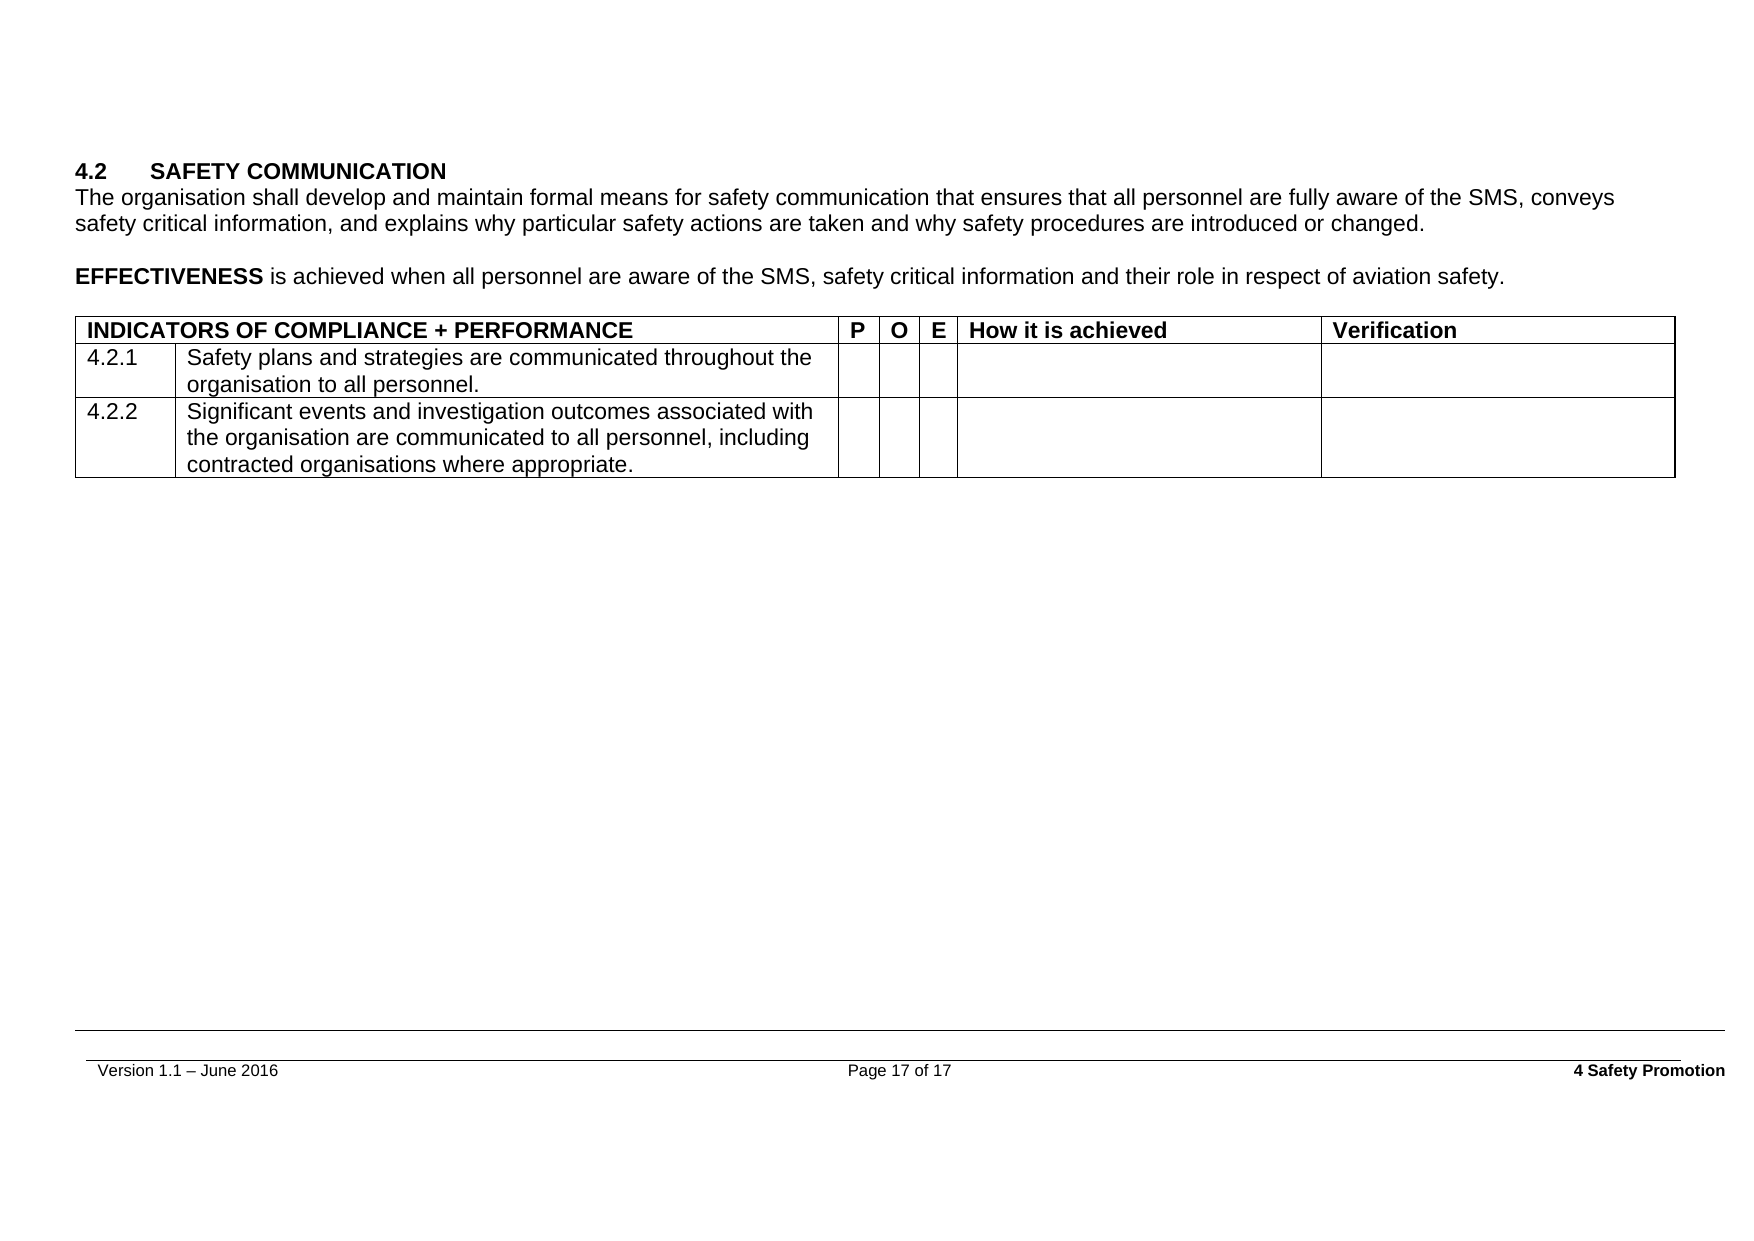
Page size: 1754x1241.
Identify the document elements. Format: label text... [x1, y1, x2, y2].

table_cell [1322, 398, 1674, 477]
text The organisation shall develop and maintain formal means for safety communication that ensures that all personnel are fully aware of the SMS, conveys safety critical information, and explains why particular safety actions are taken and why safety procedures are introduced or changed. [75, 184, 1679, 237]
table_cell Safety plans and strategies are communicated throughout the organisation to all personnel. [176, 344, 838, 397]
table_cell [920, 344, 957, 397]
table_cell Significant events and investigation outcomes associated with the organisation are communicated to all personnel, including contracted organisations where appropriate. [176, 398, 838, 477]
text EFFECTIVENESS is achieved when all personnel are aware of the SMS, safety critical information and their role in respect of aviation safety. [75, 263, 1679, 289]
table_cell [920, 398, 957, 477]
table_cell [880, 398, 919, 477]
table_cell [1322, 344, 1674, 397]
table_cell 4.2.1 [76, 344, 175, 397]
table_header O [880, 317, 919, 343]
table_cell [880, 344, 919, 397]
table_header P [839, 317, 879, 343]
table_header E [920, 317, 957, 343]
table_cell [839, 344, 879, 397]
table_cell [958, 398, 1321, 477]
table_cell [958, 344, 1321, 397]
table_cell 4.2.2 [76, 398, 175, 477]
table_header How it is achieved [958, 317, 1321, 343]
table_header INDICATORS OF COMPLIANCE + PERFORMANCE [76, 317, 838, 343]
table_cell [839, 398, 879, 477]
table_header Verification [1322, 317, 1674, 343]
text 4.2 SAFETY COMMUNICATION [75, 158, 1679, 184]
